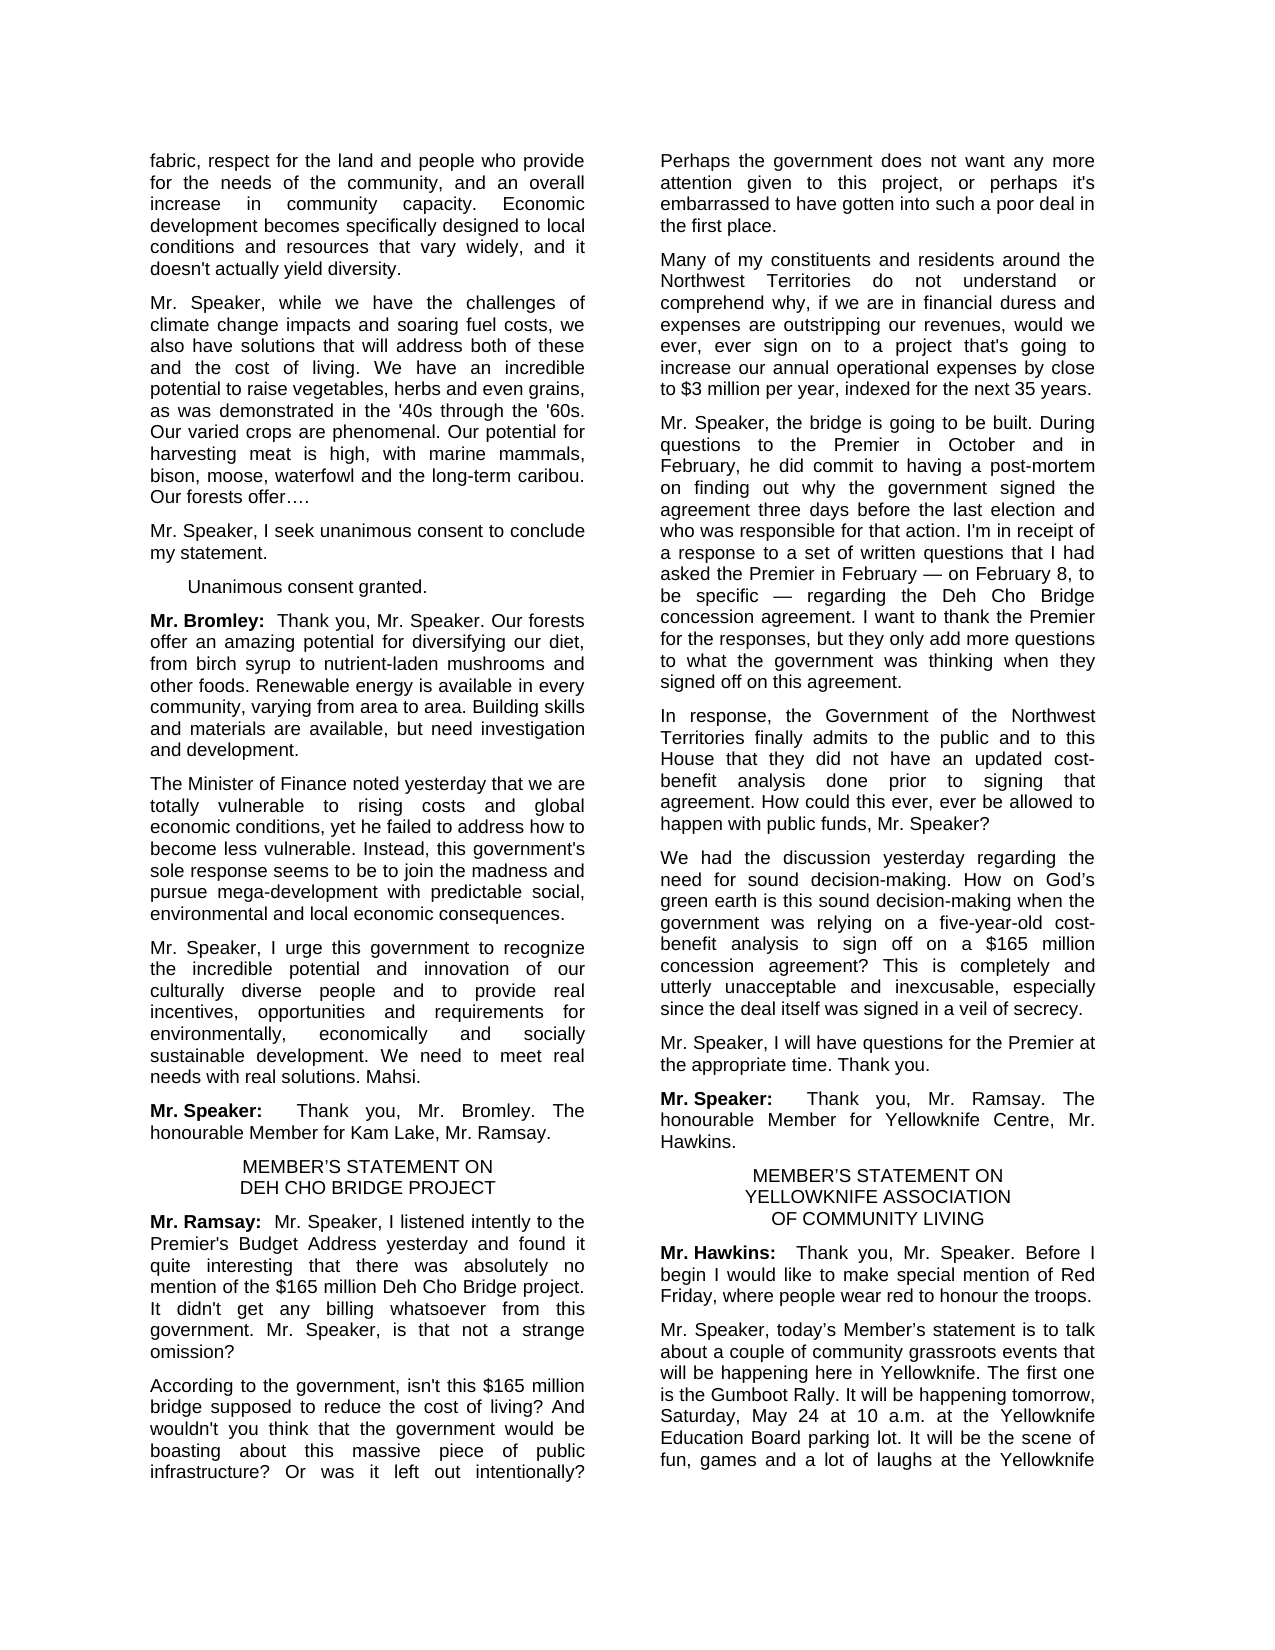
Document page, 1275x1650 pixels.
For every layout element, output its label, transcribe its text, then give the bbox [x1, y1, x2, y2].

text Many of my constituents and residents around the Northwest Territories do not understand or comprehend why, if we are in financial duress and expenses are outstripping our revenues, would we ever, ever sign on to a project that's going to increase our annual operational expenses by close to $3 million per year, indexed for the next 35 years. [660, 249, 1095, 400]
subtitle Member’s Statement on Yellowknife Association of Community Living [660, 1165, 1095, 1229]
text Mr. Speaker, while we have the challenges of climate change impacts and soaring fuel costs, we also have solutions that will address both of these and the cost of living. We have an incredible potential to raise vegetables, herbs and even grains, as was demonstrated in the '40s through the '60s. Our varied crops are phenomenal. Our potential for harvesting meat is high, with marine mammals, bison, moose, waterfowl and the long-term caribou. Our forests offer…. [150, 292, 585, 507]
text According to the government, isn't this $165 million bridge supposed to reduce the cost of living? And wouldn't you think that the government would be boasting about this massive piece of public infrastructure? Or was it left out intentionally? Perhaps the government does not want any more attention given to this project, or perhaps it's embarrassed to have gotten into such a poor deal in the first place. [660, 150, 1095, 236]
text According to the government, isn't this $165 million bridge supposed to reduce the cost of living? And wouldn't you think that the government would be boasting about this massive piece of public infrastructure? Or was it left out intentionally? Perhaps the government does not want any more attention given to this project, or perhaps it's embarrassed to have gotten into such a poor deal in the first place. [150, 1375, 585, 1482]
text Mr. Speaker, I seek unanimous consent to conclude my statement. [150, 520, 585, 563]
text Mr. Hawkins: Thank you, Mr. Speaker. Before I begin I would like to make special mention of Red Friday, where people wear red to honour the troops. [660, 1242, 1095, 1307]
text In response, the Government of the Northwest Territories finally admits to the public and to this House that they did not have an updated cost-benefit analysis done prior to signing that agreement. How could this ever, ever be allowed to happen with public funds, Mr. Speaker? [660, 705, 1095, 834]
text Mr. Speaker: Thank you, Mr. Ramsay. The honourable Member for Yellowknife Centre, Mr. Hawkins. [660, 1087, 1095, 1152]
text The Minister of Finance noted yesterday that we are totally vulnerable to rising costs and global economic conditions, yet he failed to address how to become less vulnerable. Instead, this government's sole response seems to be to join the madness and pursue mega-development with predictable social, environmental and local economic consequences. [150, 773, 585, 924]
text We had the discussion yesterday regarding the need for sound decision-making. How on God’s green earth is this sound decision-making when the government was relying on a five-year-old cost-benefit analysis to sign off on a $165 million concession agreement? This is completely and utterly unacceptable and inexcusable, especially since the deal itself was signed in a veil of secrecy. [660, 847, 1095, 1019]
text Mr. Speaker: Thank you, Mr. Bromley. The honourable Member for Kam Lake, Mr. Ramsay. [150, 1100, 585, 1143]
text Mr. Speaker, I urge this government to recognize the incredible potential and innovation of our culturally diverse people and to provide real incentives, opportunities and requirements for environmentally, economically and socially sustainable development. We need to meet real needs with real solutions. Mahsi. [150, 937, 585, 1087]
subtitle Member’s Statement on Deh Cho Bridge Project [150, 1156, 585, 1199]
text Mr. Bromley: Thank you, Mr. Speaker. Our forests offer an amazing potential for diversifying our diet, from birch syrup to nutrient-laden mushrooms and other foods. Renewable energy is available in every community, varying from area to area. Building skills and materials are available, but need investigation and development. [150, 610, 585, 761]
text Mr. Speaker, the bridge is going to be built. During questions to the Premier in October and in February, he did commit to having a post-mortem on finding out why the government signed the agreement three days before the last election and who was responsible for that action. I'm in receipt of a response to a set of written questions that I had asked the Premier in February — on February 8, to be specific — regarding the Deh Cho Bridge concession agreement. I want to thank the Premier for the responses, but they only add more questions to what the government was thinking when they signed off on this agreement. [660, 412, 1095, 692]
text Mr. Speaker, I will have questions for the Premier at the appropriate time. Thank you. [660, 1032, 1095, 1075]
text Unanimous consent granted. [150, 576, 585, 597]
text Mr. Ramsay: Mr. Speaker, I listened intently to the Premier's Budget Address yesterday and found it quite interesting that there was absolutely no mention of the $165 million Deh Cho Bridge project. It didn't get any billing whatsoever from this government. Mr. Speaker, is that not a strange omission? [150, 1211, 585, 1362]
